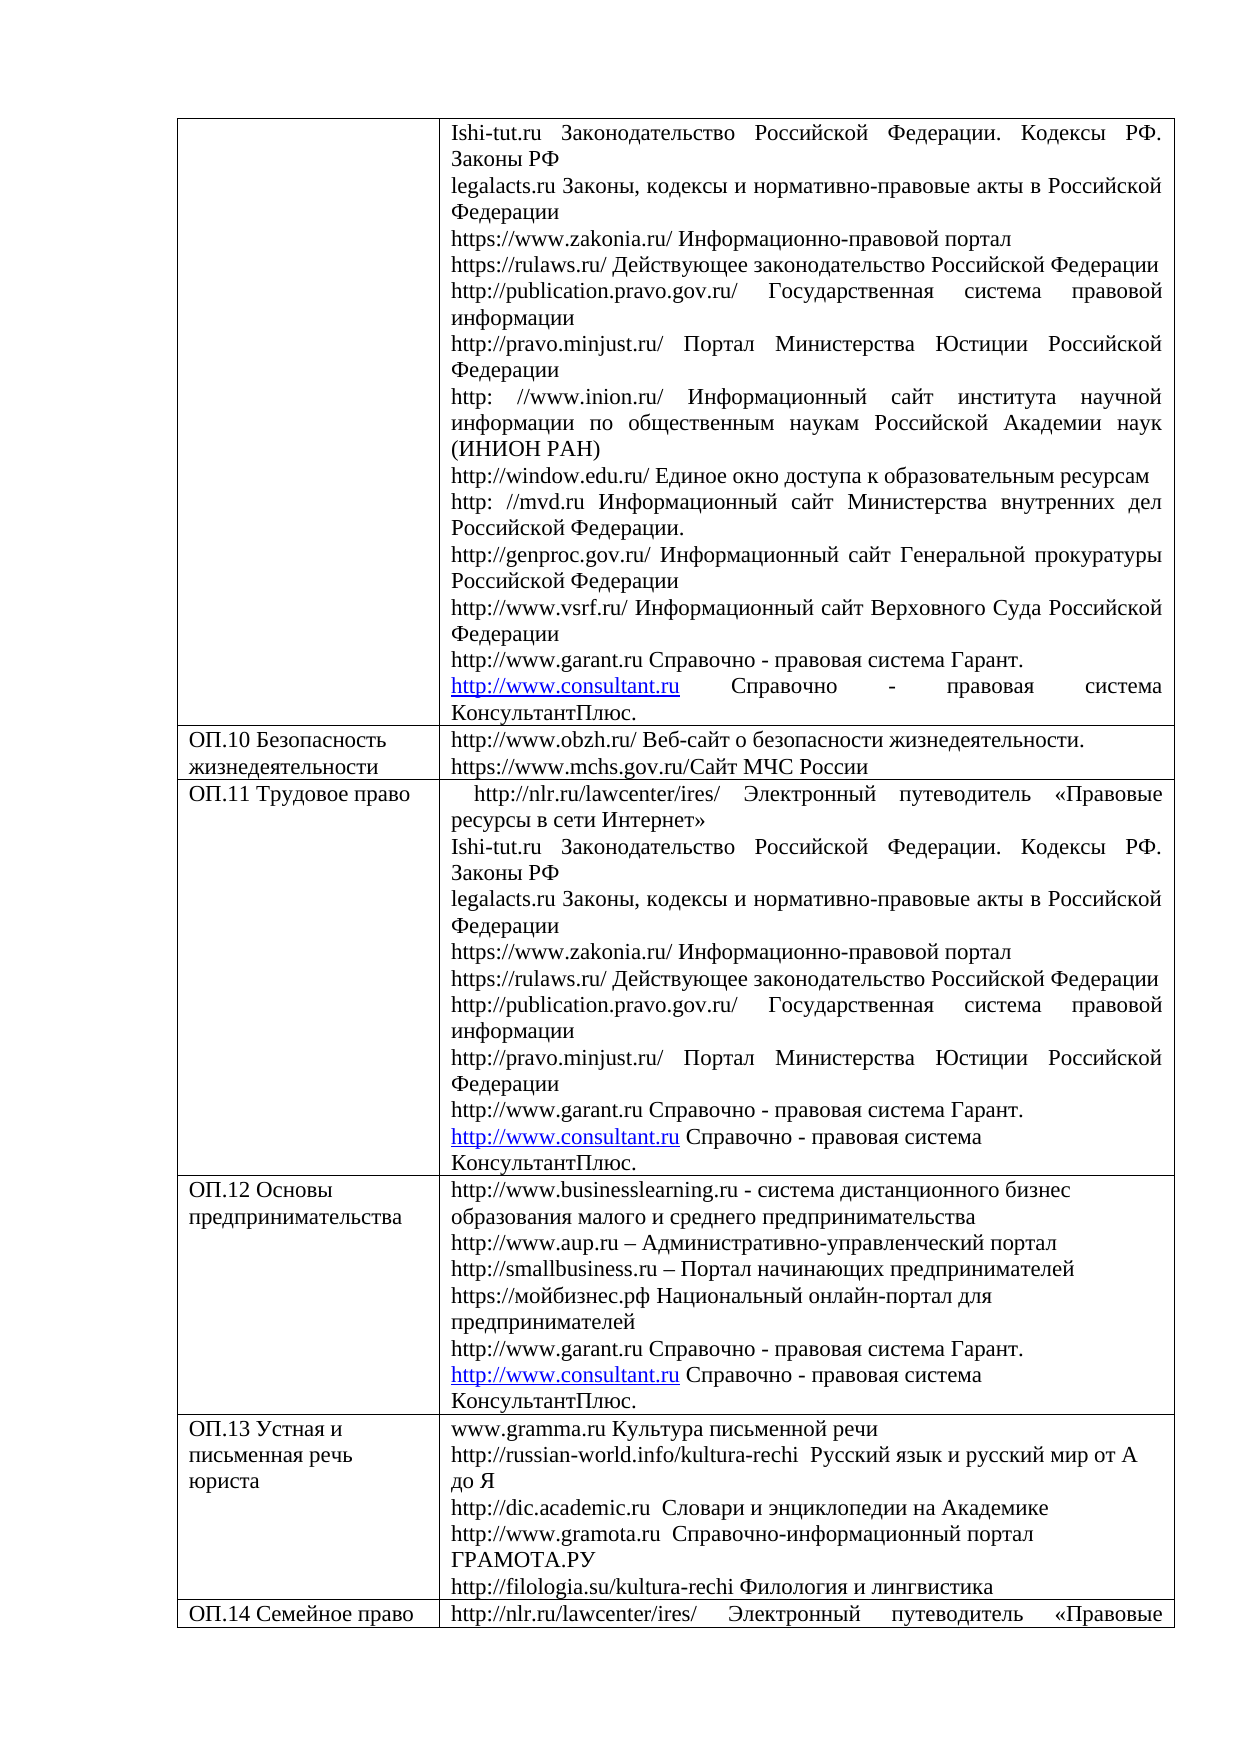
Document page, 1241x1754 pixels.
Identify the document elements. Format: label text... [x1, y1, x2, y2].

table_cell www.gramma.ru Культура письменной речи http://russian-world.info/kultura-rechi Русский язык и русский мир от А до Я http://dic.academic.ru Словари и энциклопедии на Академике http://www.gramota.ru Справочно-информационный портал ГРАМОТА.РУ http://filologia.su/kultura-rechi Филология и лингвистика [440, 1415, 1174, 1599]
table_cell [178, 119, 439, 725]
table_cell http://www.obzh.ru/ Веб-сайт о безопасности жизнедеятельности. https://www.mchs.gov.ru/Сайт МЧС России [440, 726, 690, 779]
table_cell http://www.obzh.ru/ Веб-сайт о безопасности жизнедеятельности. https://www.mchs.gov.ru/Сайт МЧС России [868, 726, 1174, 779]
table_cell ОП.11 Трудовое право [178, 780, 439, 1175]
table_cell ОП.10 Безопасность жизнедеятельности [178, 726, 439, 779]
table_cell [178, 1600, 439, 1627]
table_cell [440, 119, 1174, 725]
table_cell ОП.13 Устная и письменная речь юриста [178, 1415, 439, 1599]
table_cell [440, 1600, 1174, 1627]
table_cell http://www.businesslearning.ru - система дистанционного бизнес образования малого и среднего предпринимательства http://www.aup.ru – Административно-управленческий портал http://smallbusiness.ru – Портал начинающих предпринимателей https://мойбизнес.рф Национальный онлайн-портал для предпринимателей http://www.garant.ru Справочно - правовая система Гарант. http://www.consultant.ru Справочно - правовая система КонсультантПлюс. [440, 1176, 1174, 1414]
table_cell ОП.12 Основы предпринимательства [178, 1176, 439, 1414]
